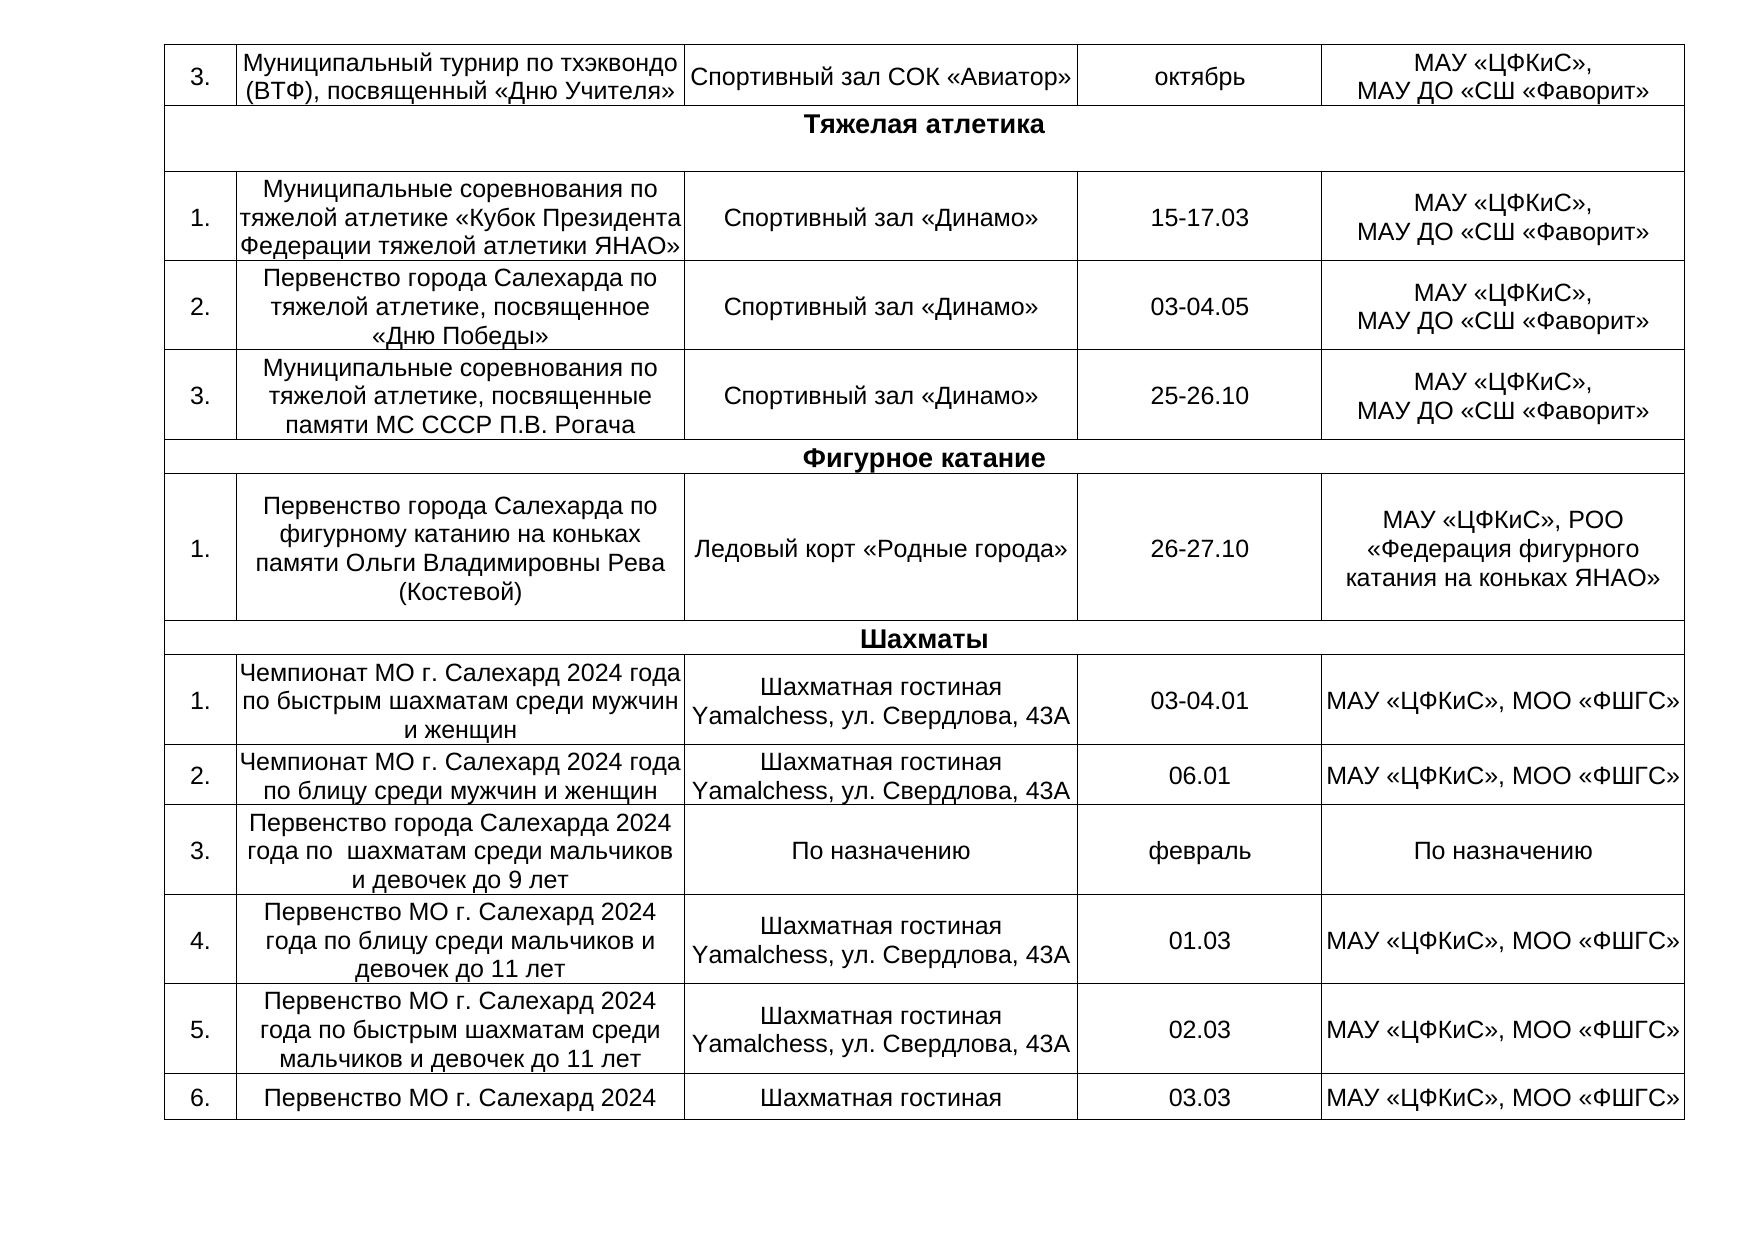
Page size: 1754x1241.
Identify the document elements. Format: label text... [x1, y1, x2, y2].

table_cell Ледовый корт «Родные города» [685, 474, 1077, 620]
table_cell февраль [1078, 805, 1321, 894]
table_cell 4. [165, 895, 236, 983]
table_cell 6. [165, 1074, 236, 1119]
table_cell 3. [165, 45, 236, 105]
table_cell МАУ «ЦФКиС», МАУ ДО «СШ «Фаворит» [1322, 350, 1684, 439]
table_cell Первенство города Салехарда по фигурному катанию на коньках памяти Ольги Владимировны Рева (Костевой) [237, 474, 684, 620]
table_cell 25-26.10 [1078, 350, 1321, 439]
table_cell Муниципальный турнир по тхэквондо (ВТФ), посвященный «Дню Учителя» [237, 45, 684, 105]
table_cell Спортивный зал «Динамо» [685, 261, 1077, 349]
table_cell 1. [165, 172, 236, 260]
table_cell 26-27.10 [1078, 474, 1321, 620]
table_cell По назначению [685, 805, 1077, 894]
table_cell 1. [165, 655, 236, 744]
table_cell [237, 1074, 684, 1119]
table_cell Первенство МО г. Салехард 2024 года по быстрым шахматам среди мальчиков и девочек до 11 лет [237, 984, 684, 1072]
table_cell МАУ «ЦФКиС», МАУ ДО «СШ «Фаворит» [1322, 261, 1684, 349]
table_cell 2. [165, 745, 236, 804]
table_cell Шахматная гостиная Yamalchess, ул. Свердлова, 43А [685, 984, 1077, 1072]
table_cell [1322, 1074, 1684, 1119]
table_cell Шахматная гостиная Yamalchess, ул. Свердлова, 43А [685, 895, 1077, 983]
table_cell Спортивный зал «Динамо» [685, 172, 1077, 260]
table_cell Спортивный зал «Динамо» [685, 350, 1077, 439]
table_cell Чемпионат МО г. Салехард 2024 года по блицу среди мужчин и женщин [237, 745, 684, 804]
table_cell Фигурное катание [165, 440, 1684, 473]
table_cell Чемпионат МО г. Салехард 2024 года по быстрым шахматам среди мужчин и женщин [237, 655, 684, 744]
table_cell Первенство города Салехарда по тяжелой атлетике, посвященное «Дню Победы» [237, 261, 684, 349]
table_cell Муниципальные соревнования по тяжелой атлетике «Кубок Президента Федерации тяжелой атлетики ЯНАО» [237, 172, 684, 260]
table_cell Шахматы [165, 621, 1684, 654]
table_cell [685, 45, 1077, 105]
table_cell 03-04.05 [1078, 261, 1321, 349]
table_cell МАУ «ЦФКиС», МАУ ДО «СШ «Фаворит» [1322, 172, 1684, 260]
table_cell МАУ «ЦФКиС», РОО «Федерация фигурного катания на коньках ЯНАО» [1322, 474, 1684, 620]
table_cell 03.03 [1078, 1074, 1321, 1119]
table_cell 03-04.01 [1078, 655, 1321, 744]
table_cell МАУ «ЦФКиС», МОО «ФШГС» [1322, 984, 1684, 1072]
table_cell Тяжелая атлетика [165, 106, 1684, 171]
table_cell 06.01 [1078, 745, 1321, 804]
table_cell МАУ «ЦФКиС», МОО «ФШГС» [1322, 745, 1684, 804]
table_cell Шахматная гостиная Yamalchess, ул. Свердлова, 43А [685, 655, 1077, 744]
table_cell По назначению [1322, 805, 1684, 894]
table_cell 1. [165, 474, 236, 620]
table_cell Муниципальные соревнования по тяжелой атлетике, посвященные памяти МС СССР П.В. Рогача [237, 350, 684, 439]
table_cell Первенство МО г. Салехард 2024 года по блицу среди мальчиков и девочек до 11 лет [237, 895, 684, 983]
table_cell 2. [165, 261, 236, 349]
table_cell МАУ «ЦФКиС», МОО «ФШГС» [1322, 655, 1684, 744]
table_cell 3. [165, 805, 236, 894]
table_cell Первенство города Салехарда 2024 года по шахматам среди мальчиков и девочек до 9 лет [237, 805, 684, 894]
table_cell 15-17.03 [1078, 172, 1321, 260]
table_cell 3. [165, 350, 236, 439]
table_cell октябрь [1078, 45, 1321, 105]
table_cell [685, 1074, 1077, 1119]
table_cell 02.03 [1078, 984, 1321, 1072]
table_cell МАУ «ЦФКиС», МОО «ФШГС» [1322, 895, 1684, 983]
table_cell Шахматная гостиная Yamalchess, ул. Свердлова, 43А [685, 745, 1077, 804]
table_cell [1322, 45, 1684, 105]
table_cell 01.03 [1078, 895, 1321, 983]
table_cell 5. [165, 984, 236, 1072]
